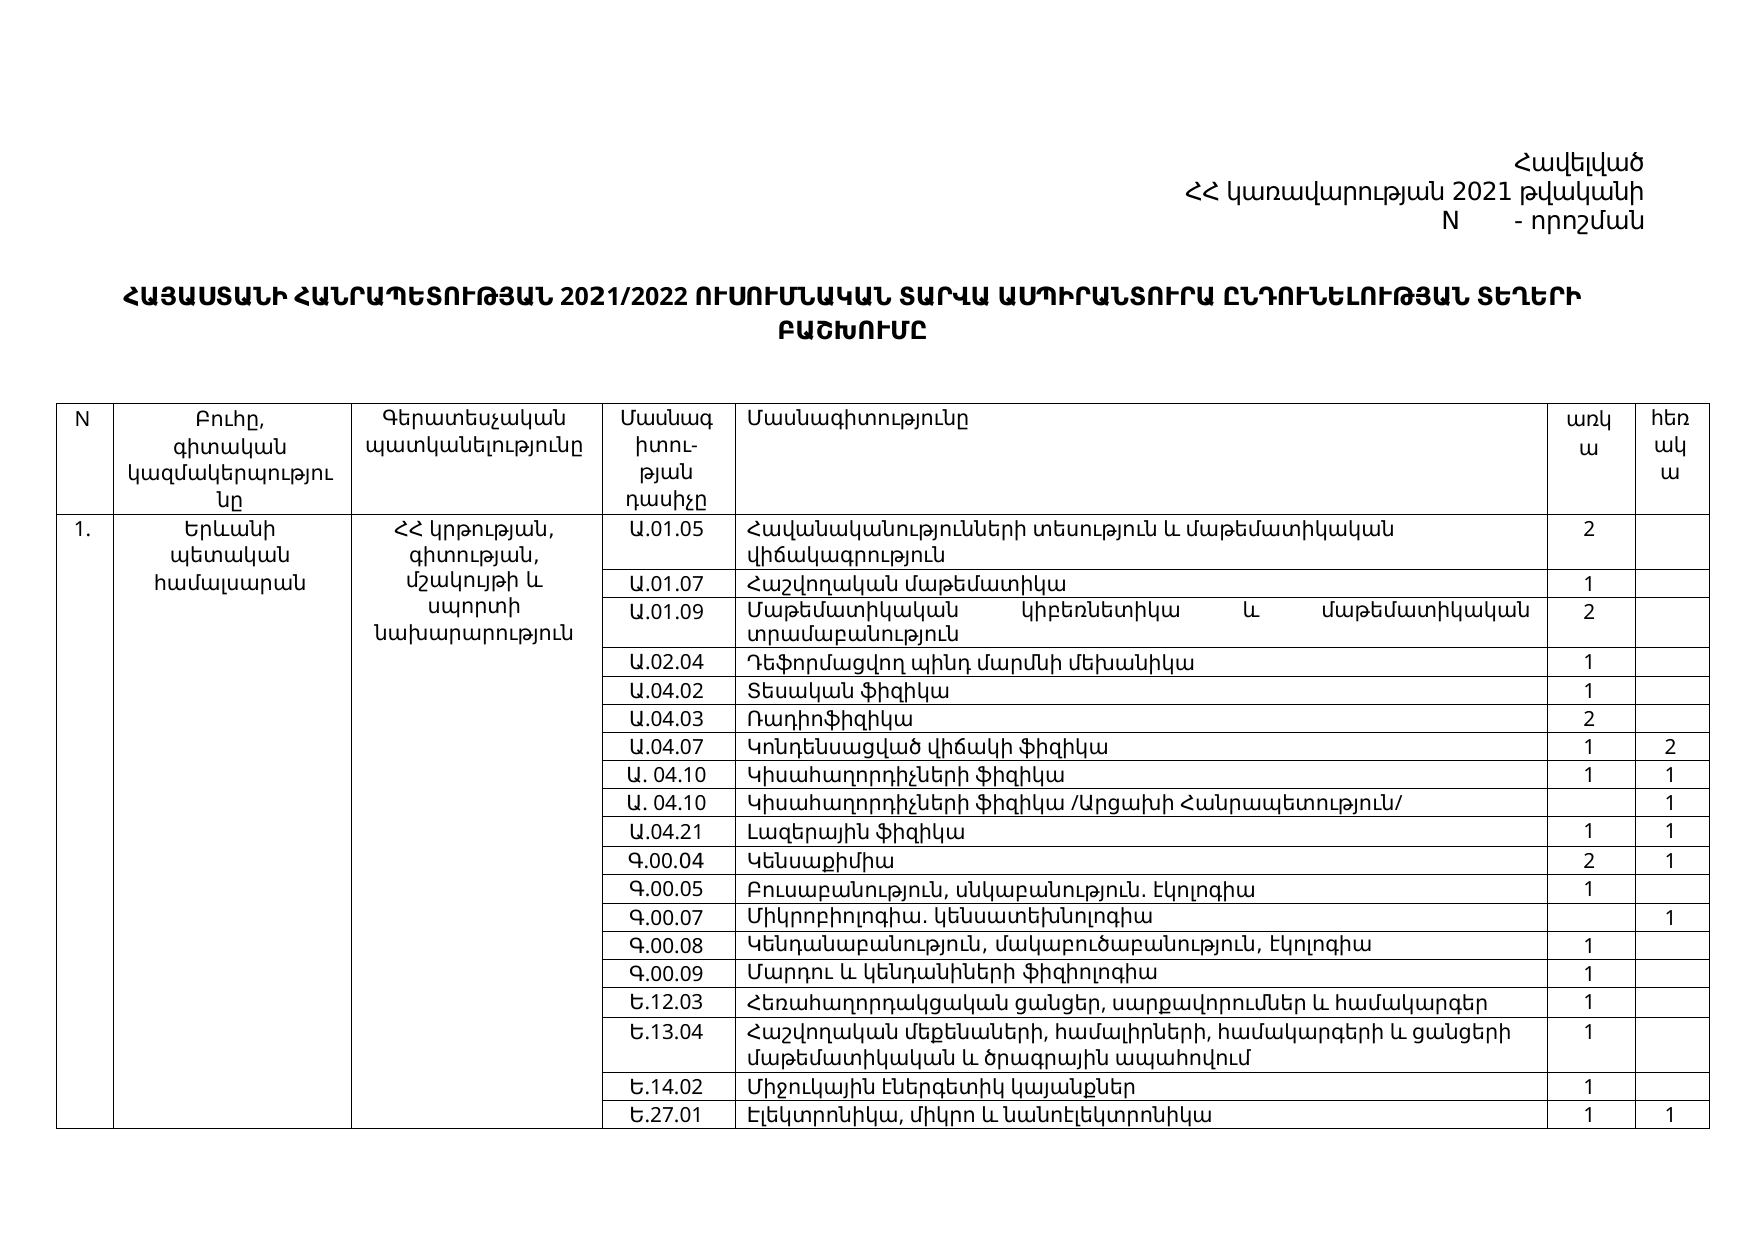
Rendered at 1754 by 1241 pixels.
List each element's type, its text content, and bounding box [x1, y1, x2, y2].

table_cell Ա. 04.10 [603, 761, 735, 788]
table_cell Կիսահաղորդիչների ֆիզիկա [736, 761, 1547, 788]
table_cell [1548, 904, 1635, 931]
table_cell Կոնդենսացված վիճակի ֆիզիկա [736, 733, 1547, 760]
table_cell Ա.04.02 [603, 677, 735, 704]
table_cell Միջուկային էներգետիկ կայանքներ [736, 1073, 1547, 1100]
table_cell Դեֆորմացվող պինդ մարմնի մեխանիկա [736, 648, 1547, 676]
table_cell 2 [1548, 598, 1635, 647]
table_cell [1636, 648, 1709, 676]
table_cell Կենսաքիմիա [736, 847, 1547, 874]
text ՀԱՅԱՍՏԱՆԻ ՀԱՆՐԱՊԵՏՈՒԹՅԱՆ 2021/2022 ՈՒՍՈՒՄՆԱԿԱՆ ՏԱՐՎԱ ԱՍՊԻՐԱՆՏՈՒՐԱ ԸՆԴՈՒՆԵԼՈՒԹՅԱՆ ՏԵՂԵՐԻ ԲԱՇԽՈՒՄԸ [59, 278, 1645, 346]
table_cell 2 [1548, 705, 1635, 732]
table_header հեռակա [1636, 404, 1709, 514]
table_cell 1 [1636, 847, 1709, 874]
table_cell Գ.00.04 [603, 847, 735, 874]
table_cell 1 [1548, 1018, 1635, 1072]
table_cell Ա.01.05 [603, 515, 735, 569]
table_cell Բուսաբանություն, սնկաբանություն. էկոլոգիա [736, 875, 1547, 903]
table_header Մասնագիտության դասիչը [603, 404, 735, 514]
table_cell Մաթեմատիկական կիբեռնետիկա և մաթեմատիկական տրամաբանություն [736, 598, 1547, 647]
table_cell ՀՀ կրթության, գիտության, մշակույթի և սպորտի նախարարություն [352, 515, 602, 1128]
table_cell Լազերային ֆիզիկա [736, 817, 1547, 846]
table_cell [1636, 1073, 1709, 1100]
table_cell 1 [1548, 648, 1635, 676]
table_header Գերատեսչական պատկանելությունը [352, 404, 602, 514]
table_cell Գ.00.07 [603, 904, 735, 931]
table_cell Ա. 04.10 [603, 789, 735, 816]
table_cell [1636, 960, 1709, 987]
table_header Մասնագիտությունը [736, 404, 1547, 514]
table_cell Մարդու և կենդանիների ֆիզիոլոգիա [736, 960, 1547, 987]
table_cell 1 [1636, 817, 1709, 846]
table_cell [1636, 932, 1709, 959]
table_cell 1 [1548, 817, 1635, 846]
table_cell [1636, 677, 1709, 704]
table_cell 1 [1548, 875, 1635, 903]
table_cell 1 [1548, 1073, 1635, 1100]
table_cell Էլեկտրոնիկա, միկրո և նանոէլեկտրոնիկա [736, 1101, 1547, 1128]
table_cell Ե.13.04 [603, 1018, 735, 1072]
table_cell Ա.01.09 [603, 598, 735, 647]
table_cell Հաշվողական մաթեմատիկա [736, 570, 1547, 597]
table_cell Ե.14.02 [603, 1073, 735, 1100]
table_cell 1 [1636, 904, 1709, 931]
table_cell 1. [57, 515, 113, 1128]
table_cell 1 [1548, 1101, 1635, 1128]
table_cell 1 [1548, 960, 1635, 987]
table_cell Կիսահաղորդիչների ֆիզիկա /Արցախի Հանրապետություն/ [736, 789, 1547, 816]
table_cell [1636, 875, 1709, 903]
table_cell 1 [1548, 988, 1635, 1017]
table_cell 2 [1548, 515, 1635, 569]
table_cell 1 [1548, 932, 1635, 959]
table_cell Կենդանաբանություն, մակաբուծաբանություն, էկոլոգիա [736, 932, 1547, 959]
table_cell [1636, 598, 1709, 647]
table_cell [1636, 705, 1709, 732]
table_cell Ա.04.07 [603, 733, 735, 760]
table_cell Տեսական ֆիզիկա [736, 677, 1547, 704]
table_cell Գ.00.08 [603, 932, 735, 959]
table_cell Ե.12.03 [603, 988, 735, 1017]
table_cell Ա.04.03 [603, 705, 735, 732]
table_header առկա [1548, 404, 1635, 514]
table_cell [1636, 1018, 1709, 1072]
table_cell [1636, 570, 1709, 597]
table_cell 2 [1636, 733, 1709, 760]
table_cell Երևանի պետական համալսարան [114, 515, 351, 1128]
table_cell Գ.00.05 [603, 875, 735, 903]
table_cell 1 [1548, 677, 1635, 704]
table_cell Հաշվողական մեքենաների, համալիրների, համակարգերի և ցանցերի մաթեմատիկական և ծրագրային ապահովում [736, 1018, 1547, 1072]
table_cell 1 [1548, 761, 1635, 788]
table_cell 1 [1636, 1101, 1709, 1128]
table_cell 2 [1548, 847, 1635, 874]
table_cell 1 [1548, 570, 1635, 597]
text Հավելված [1184, 148, 1645, 177]
table_cell Գ.00.09 [603, 960, 735, 987]
table_cell [1636, 515, 1709, 569]
table_header N [57, 404, 113, 514]
table_cell Հավանականությունների տեսություն և մաթեմատիկական վիճակագրություն [736, 515, 1547, 569]
table_cell [1636, 988, 1709, 1017]
table_cell 1 [1636, 789, 1709, 816]
table_cell Ե.27.01 [603, 1101, 735, 1128]
table_cell Ա.02.04 [603, 648, 735, 676]
table_cell Ա.04.21 [603, 817, 735, 846]
table_cell Ռադիոֆիզիկա [736, 705, 1547, 732]
table_cell Ա.01.07 [603, 570, 735, 597]
table_cell 1 [1636, 761, 1709, 788]
text ՀՀ կառավարության 2021 թվականի [59, 177, 1645, 206]
table_header Բուհը, գիտական կազմակերպությունը [114, 404, 351, 514]
table_cell Միկրոբիոլոգիա. կենսատեխնոլոգիա [736, 904, 1547, 931]
text N - որոշման [59, 206, 1645, 235]
table_cell Հեռահաղորդակցական ցանցեր, սարքավորումներ և համակարգեր [736, 988, 1547, 1017]
table_cell 1 [1548, 733, 1635, 760]
table_cell [1548, 789, 1635, 816]
